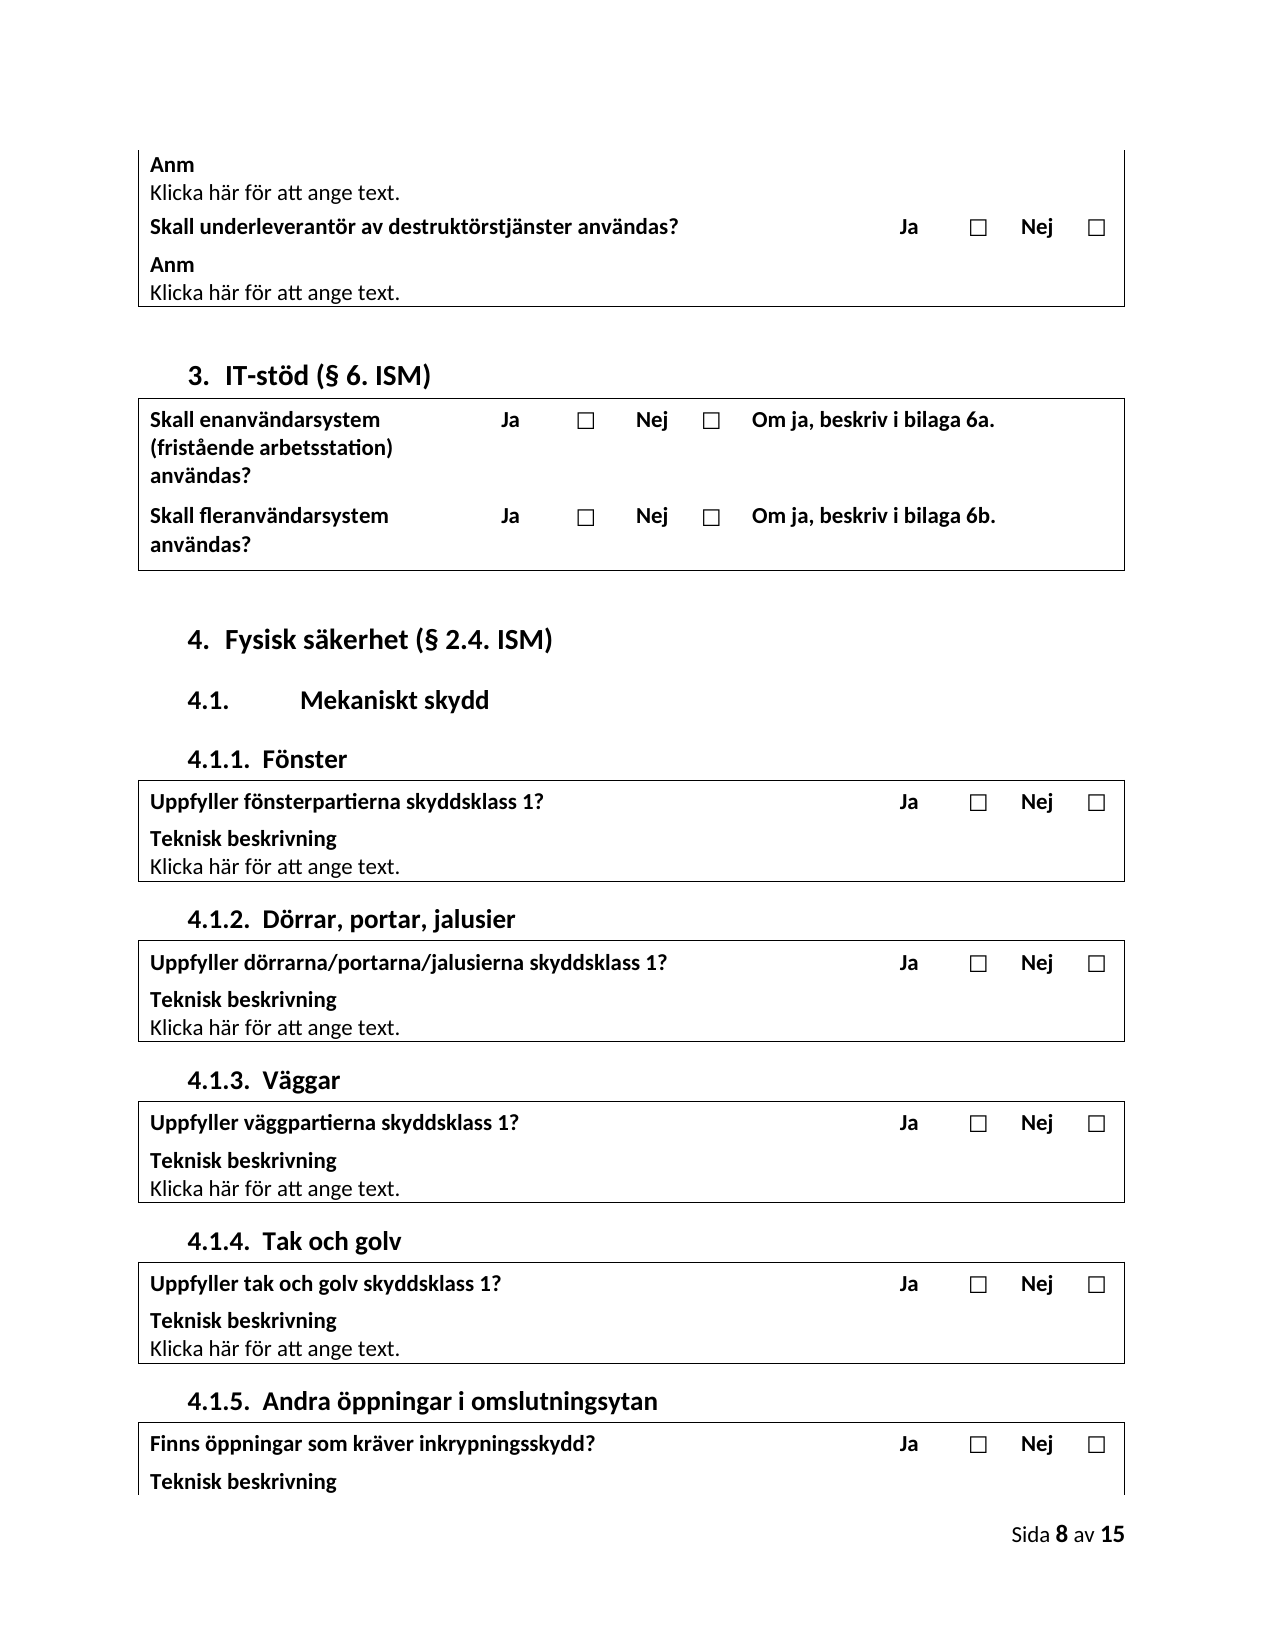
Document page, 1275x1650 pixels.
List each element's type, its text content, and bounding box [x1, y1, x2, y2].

table_cell Nej [1006, 206, 1066, 250]
table_cell Teknisk beskrivning [139, 985, 1124, 1013]
table_cell Teknisk beskrivning [139, 1146, 1124, 1174]
table_header Nej [1006, 1102, 1066, 1146]
table_cell Ja [888, 206, 947, 250]
text Väggar [187, 1063, 1125, 1096]
table_cell Ja [490, 495, 549, 570]
table_cell Om ja, beskriv i bilaga 6b. [741, 495, 1124, 570]
table_header Nej [1006, 941, 1066, 985]
text Dörrar, portar, jalusier [187, 902, 1125, 935]
table_header Nej [1006, 1263, 1066, 1306]
table_cell Anm [139, 250, 1124, 278]
table_header Nej [1006, 1423, 1066, 1467]
table_header Skall enanvändarsystem (fristående arbetsstation) användas? [139, 399, 490, 495]
table_header Ja [888, 941, 947, 985]
table_header Uppfyller tak och golv skyddsklass 1? [139, 1263, 888, 1306]
table_header Uppfyller fönsterpartierna skyddsklass 1? [139, 781, 888, 824]
table_header Ja [888, 1423, 947, 1467]
table_cell Teknisk beskrivning [139, 825, 1124, 852]
text IT-stöd (§ 6. ISM) [187, 357, 1125, 392]
table_cell Teknisk beskrivning [139, 1306, 1124, 1334]
table_header Uppfyller dörrarna/portarna/jalusierna skyddsklass 1? [139, 941, 888, 985]
text Tak och golv [187, 1224, 1125, 1257]
table_header Ja [490, 399, 549, 495]
table_header Ja [888, 1263, 947, 1306]
text Fönster [187, 742, 1125, 775]
table_header Nej [1006, 781, 1066, 824]
table_cell Skall fleranvändarsystem användas? [139, 495, 490, 570]
table_cell Nej [623, 495, 682, 570]
table_header Om ja, beskriv i bilaga 6a. [741, 399, 1124, 495]
table_header Ja [888, 1102, 947, 1146]
text Mekaniskt skydd [187, 683, 1125, 716]
table_header Finns öppningar som kräver inkrypningsskydd? [139, 1423, 888, 1467]
table_cell Teknisk beskrivning [139, 1467, 1124, 1495]
table_header Uppfyller väggpartierna skyddsklass 1? [139, 1102, 888, 1146]
table_cell Anm [139, 150, 1124, 178]
table_header Nej [623, 399, 682, 495]
text Andra öppningar i omslutningsytan [187, 1384, 1125, 1417]
table_cell Skall underleverantör av destruktörstjänster användas? [139, 206, 888, 250]
table_header Ja [888, 781, 947, 824]
text Fysisk säkerhet (§ 2.4. ISM) [187, 621, 1125, 657]
